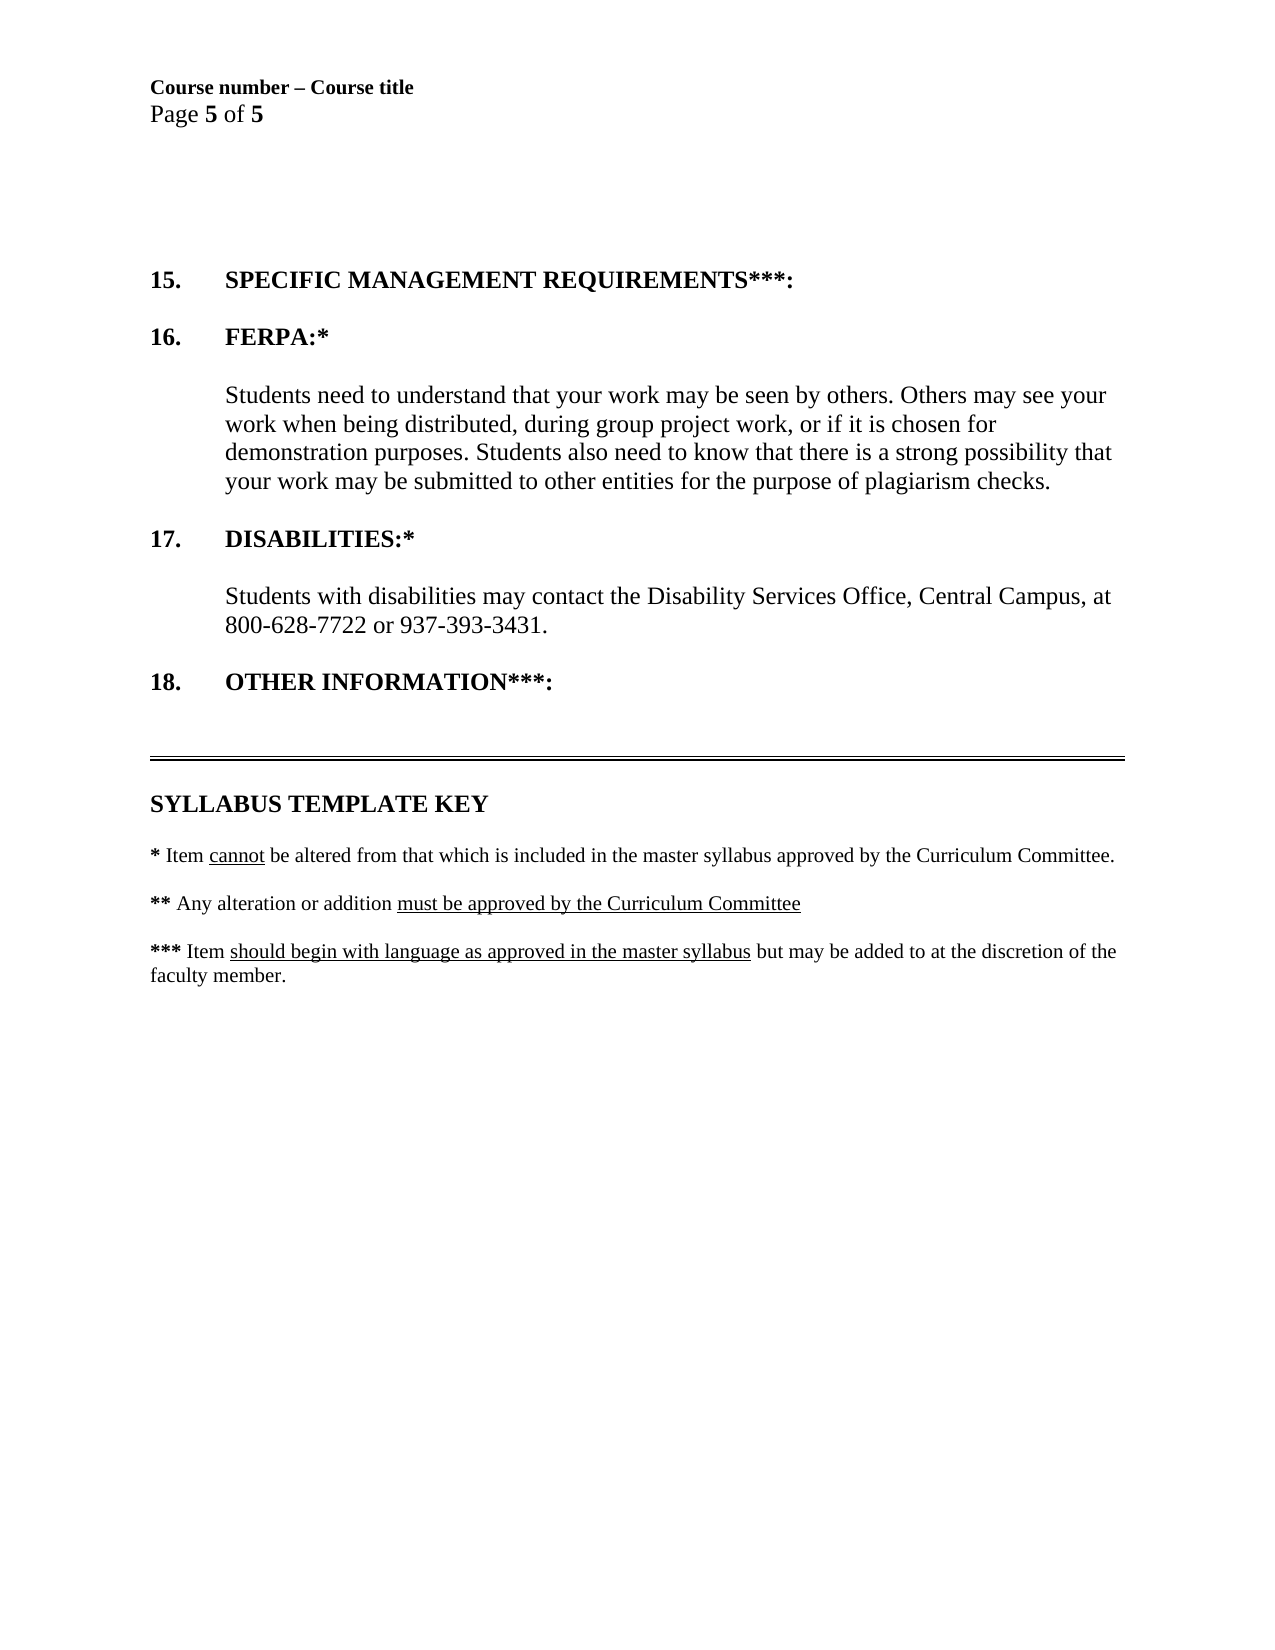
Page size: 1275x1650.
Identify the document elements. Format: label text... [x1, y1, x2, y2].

list 17. DISABILITIES:* [150, 524, 1125, 552]
text Students need to understand that your work may be seen by others. Others may see your work when being distributed, during group project work, or if it is chosen for demonstration purposes. Students also need to know that there is a strong possibility that your work may be submitted to other entities for the purpose of plagiarism checks. [225, 380, 1125, 495]
text 15. SPECIFIC MANAGEMENT REQUIREMENTS***: [150, 265, 1125, 294]
text *** Item should begin with language as approved in the master syllabus but may be added to at the discretion of the faculty member. [150, 915, 1125, 987]
text ** Any alteration or addition must be approved by the Curriculum Committee [150, 891, 1125, 915]
text SYLLABUS TEMPLATE KEY [150, 789, 1125, 818]
list 18. OTHER INFORMATION***: [150, 667, 1125, 696]
text * Item cannot be altered from that which is included in the master syllabus approved by the Curriculum Committee. [150, 843, 1125, 891]
list Students with disabilities may contact the Disability Services Office, Central Campus, at 800-628-7722 or 937-393-3431. [225, 581, 1125, 639]
text 16. FERPA:* [150, 322, 1125, 351]
